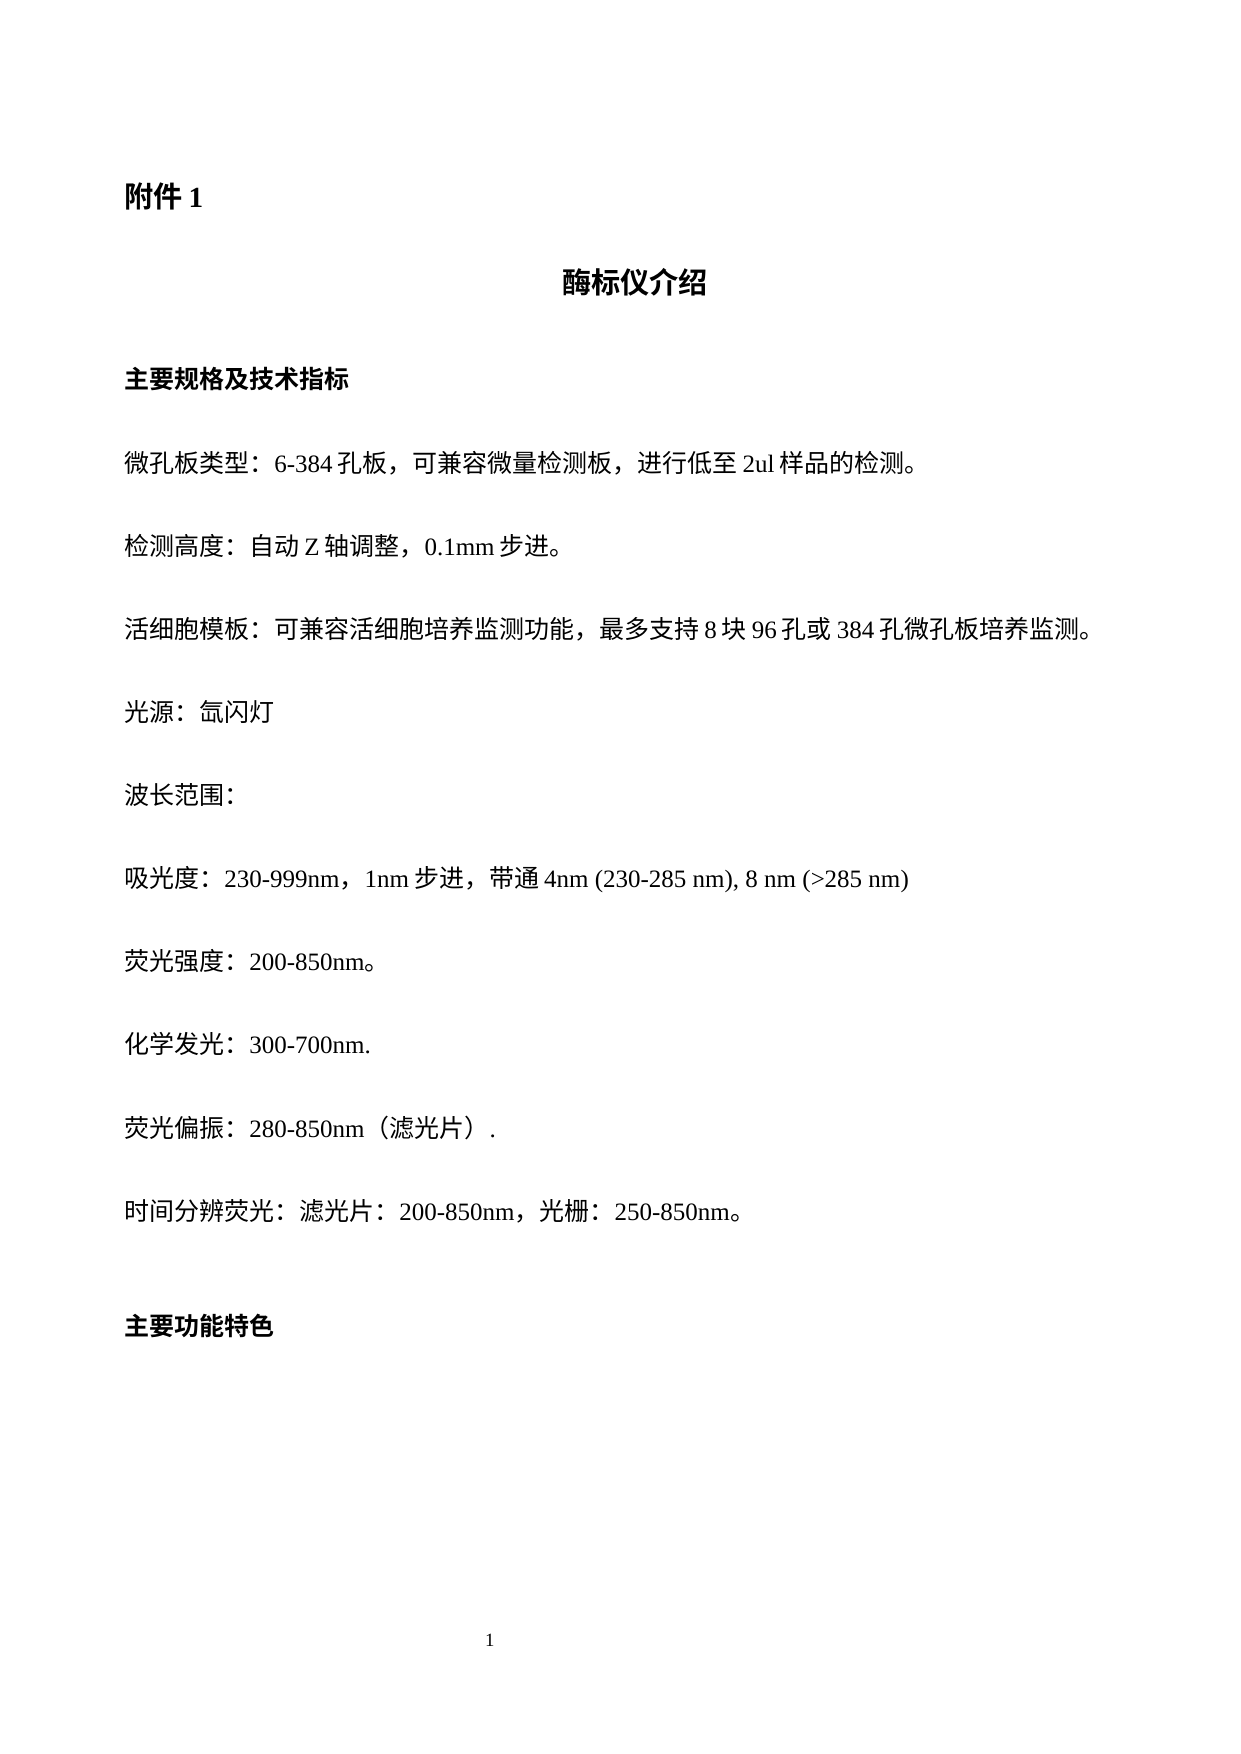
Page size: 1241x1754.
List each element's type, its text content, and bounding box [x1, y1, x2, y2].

text 主要规格及技术指标 [124, 346, 1146, 411]
text 活细胞模板：可兼容活细胞培养监测功能，最多支持8块96孔或384孔微孔板培养监测。 [124, 595, 1146, 660]
text 荧光强度：200-850nm。 [124, 927, 1146, 992]
text 附件1 [124, 162, 1146, 227]
text 波长范围： [124, 761, 1146, 826]
text 酶标仪介绍 [124, 248, 1146, 313]
text 吸光度：230-999nm，1nm步进，带通4nm (230-285 nm), 8 nm (>285 nm) [124, 844, 1146, 909]
text 主要功能特色 [124, 1292, 1146, 1357]
text 光源：氙闪灯 [124, 678, 1146, 743]
text 荧光偏振：280-850nm（滤光片）. [124, 1094, 1146, 1159]
text 化学发光：300-700nm. [124, 1011, 1146, 1076]
text 微孔板类型：6-384孔板，可兼容微量检测板，进行低至2ul样品的检测。 [124, 429, 1146, 494]
text 检测高度：自动Z轴调整，0.1mm步进。 [124, 512, 1146, 577]
text 时间分辨荧光：滤光片：200-850nm，光栅：250-850nm。 [124, 1177, 1146, 1242]
